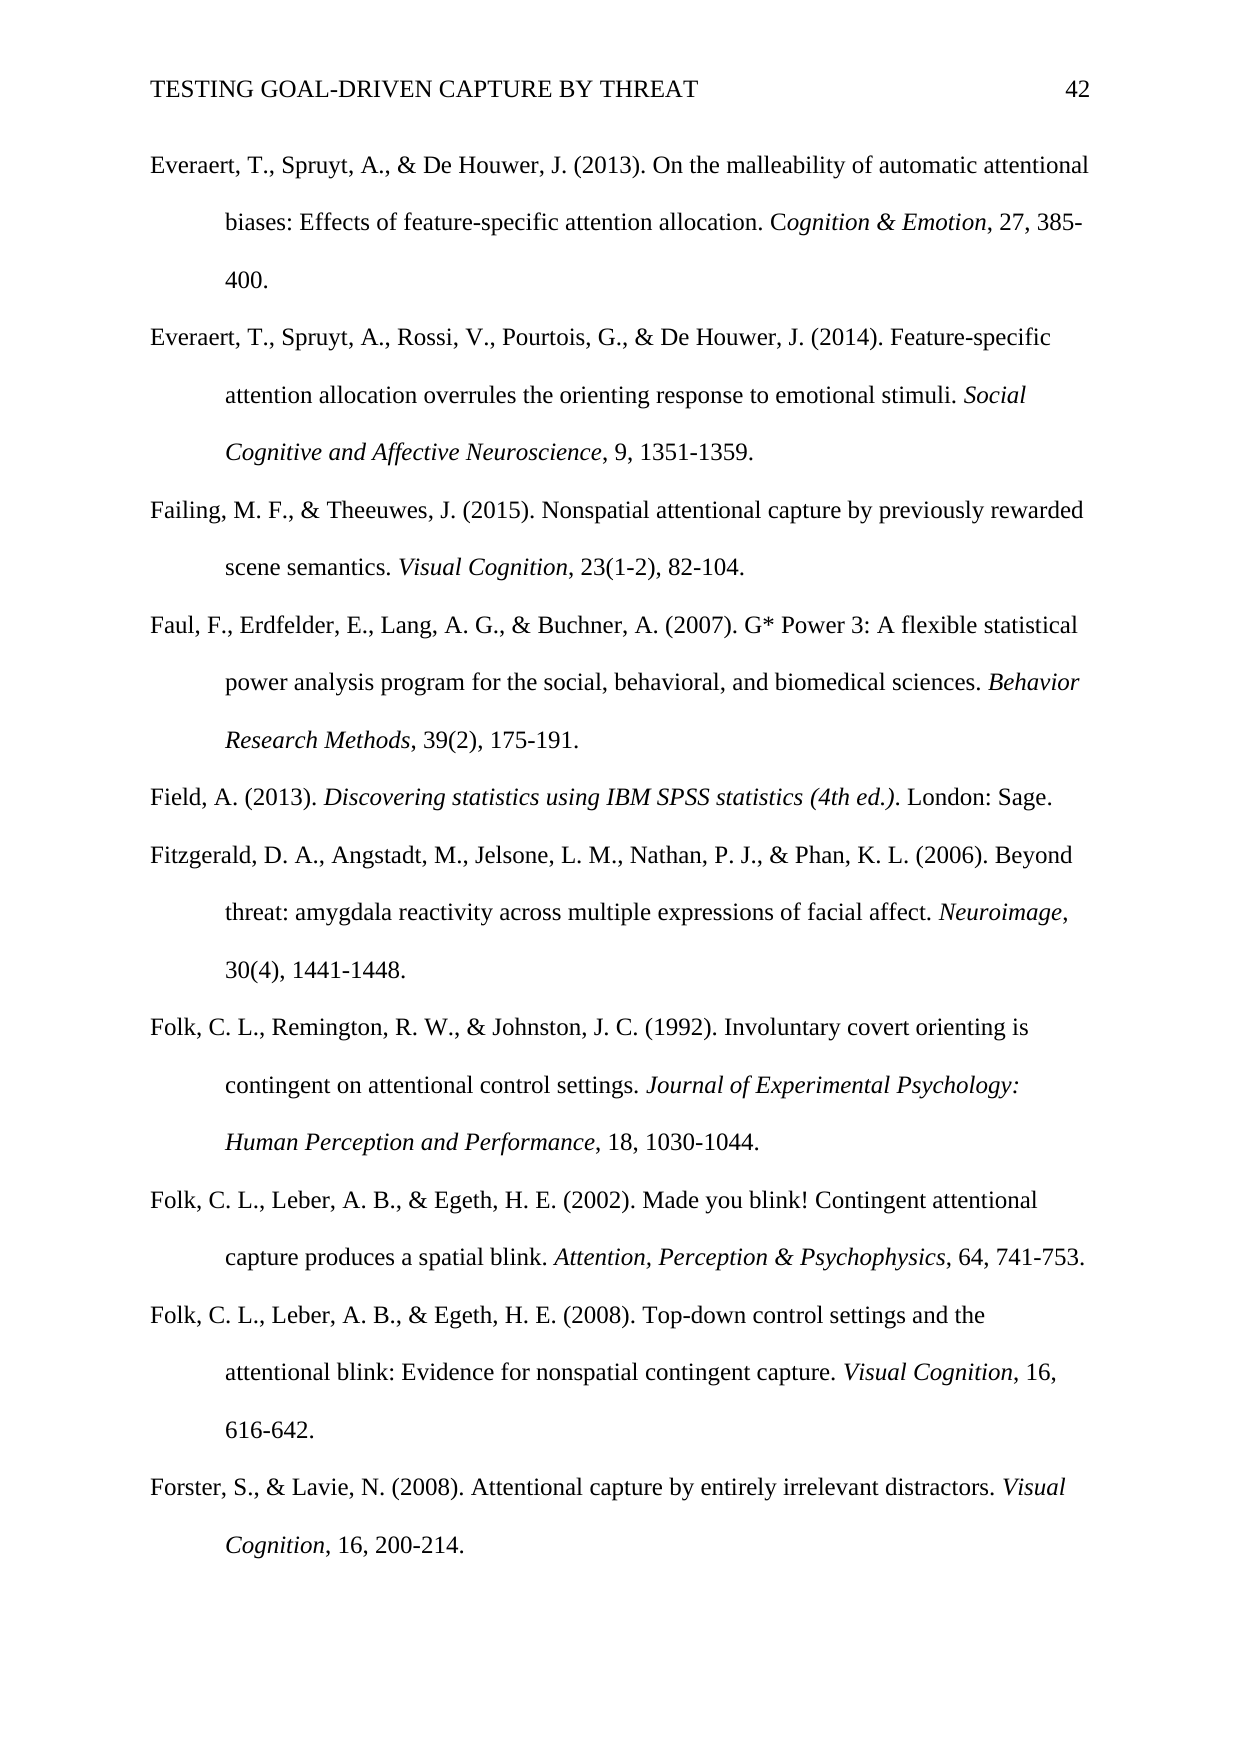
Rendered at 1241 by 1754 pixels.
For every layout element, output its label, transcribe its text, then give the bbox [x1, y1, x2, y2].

text Field, A. (2013). Discovering statistics using IBM SPSS statistics (4th ed.). London: Sage. [150, 782, 1090, 811]
text Failing, M. F., & Theeuwes, J. (2015). Nonspatial attentional capture by previously rewarded scene semantics. Visual Cognition, 23(1-2), 82-104. [150, 495, 1090, 581]
text Fitzgerald, D. A., Angstadt, M., Jelsone, L. M., Nathan, P. J., & Phan, K. L. (2006). Beyond threat: amygdala reactivity across multiple expressions of facial affect. Neuroimage, 30(4), 1441-1448. [150, 840, 1090, 984]
text Faul, F., Erdfelder, E., Lang, A. G., & Buchner, A. (2007). G* Power 3: A flexible statistical power analysis program for the social, behavioral, and biomedical sciences. Behavior Research Methods, 39(2), 175-191. [150, 610, 1090, 754]
text Everaert, T., Spruyt, A., & De Houwer, J. (2013). On the malleability of automatic attentional biases: Effects of feature-specific attention allocation. Cognition & Emotion, 27, 385-400. [150, 150, 1090, 294]
text Everaert, T., Spruyt, A., Rossi, V., Pourtois, G., & De Houwer, J. (2014). Feature-specific attention allocation overrules the orienting response to emotional stimuli. Social Cognitive and Affective Neuroscience, 9, 1351-1359. [150, 322, 1090, 466]
text Folk, C. L., Remington, R. W., & Johnston, J. C. (1992). Involuntary covert orienting is contingent on attentional control settings. Journal of Experimental Psychology: Human Perception and Performance, 18, 1030-1044. [150, 1012, 1090, 1156]
text Forster, S., & Lavie, N. (2008). Attentional capture by entirely irrelevant distractors. Visual Cognition, 16, 200-214. [150, 1472, 1090, 1559]
text Folk, C. L., Leber, A. B., & Egeth, H. E. (2008). Top-down control settings and the attentional blink: Evidence for nonspatial contingent capture. Visual Cognition, 16, 616-642. [150, 1300, 1090, 1444]
text Folk, C. L., Leber, A. B., & Egeth, H. E. (2002). Made you blink! Contingent attentional capture produces a spatial blink. Attention, Perception & Psychophysics, 64, 741-753. [150, 1185, 1090, 1271]
